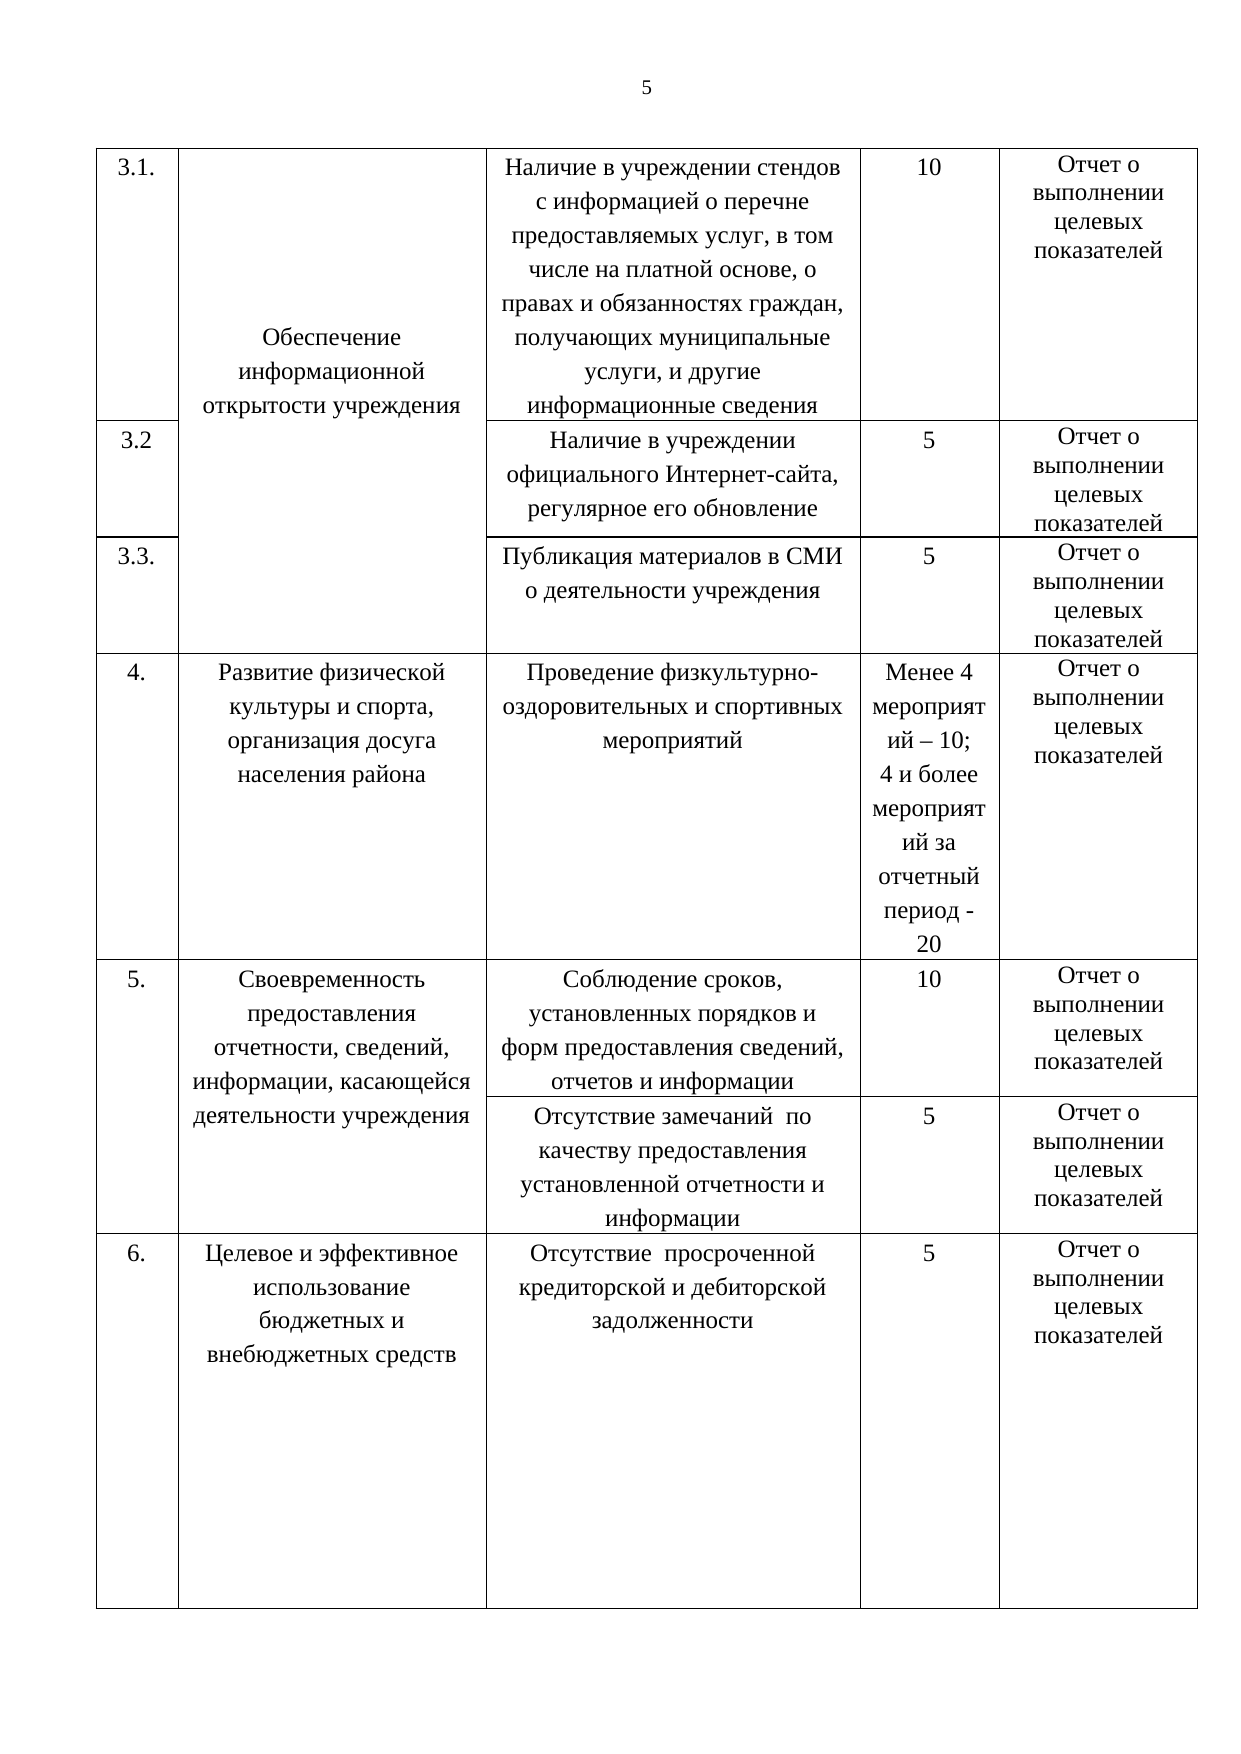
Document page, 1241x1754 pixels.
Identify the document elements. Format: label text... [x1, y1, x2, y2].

table_cell 5 [861, 1097, 999, 1233]
table_cell 4. [97, 654, 178, 959]
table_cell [1000, 149, 1197, 420]
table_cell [487, 1234, 860, 1607]
table_cell 10 [861, 149, 999, 420]
table_cell Отчет о выполнении целевых показателей [1000, 654, 1197, 959]
table_cell Обеспечение информационной открытости учреждения [179, 149, 486, 652]
table_cell Своевременность предоставления отчетности, сведений, информации, касающейся деятельности учреждения [179, 960, 486, 1233]
table_cell Публикация материалов в СМИ о деятельности учреждения [487, 538, 860, 652]
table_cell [179, 1234, 486, 1607]
table_cell Соблюдение сроков, установленных порядков и форм предоставления сведений, отчетов и информации [487, 960, 860, 1096]
table_cell 5. [97, 960, 178, 1233]
table_cell Наличие в учреждении официального Интернет-сайта, регулярное его обновление [487, 421, 860, 536]
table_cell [1000, 1234, 1197, 1607]
table_cell Отчет о выполнении целевых показателей [1000, 421, 1197, 536]
table_cell 5 [861, 1234, 999, 1607]
table_cell Отчет о выполнении целевых показателей [1000, 538, 1197, 652]
table_cell 3.2 [97, 421, 178, 536]
table_cell 10 [861, 960, 999, 1096]
table_cell Развитие физической культуры и спорта, организация досуга населения района [179, 654, 486, 959]
table_cell Наличие в учреждении стендов с информацией о перечне предоставляемых услуг, в том числе на платной основе, о правах и обязанностях граждан, получающих муниципальные услуги, и другие информационные сведения [487, 149, 860, 420]
table_cell Отчет о выполнении целевых показателей [1000, 960, 1197, 1096]
table_cell Отчет о выполнении целевых показателей [1000, 1097, 1197, 1233]
table_cell 3.3. [97, 538, 178, 652]
table_cell Менее 4 мероприятий – 10; 4 и более мероприятий за отчетный период -20 [861, 654, 999, 959]
table_cell 5 [861, 421, 999, 536]
table_cell Проведение физкультурно-оздоровительных и спортивных мероприятий [487, 654, 860, 959]
table_cell Отсутствие замечаний по качеству предоставления установленной отчетности и информации [487, 1097, 860, 1233]
table_cell 5 [861, 538, 999, 652]
table_cell 6. [97, 1234, 178, 1607]
table_cell 3.1. [97, 149, 178, 420]
